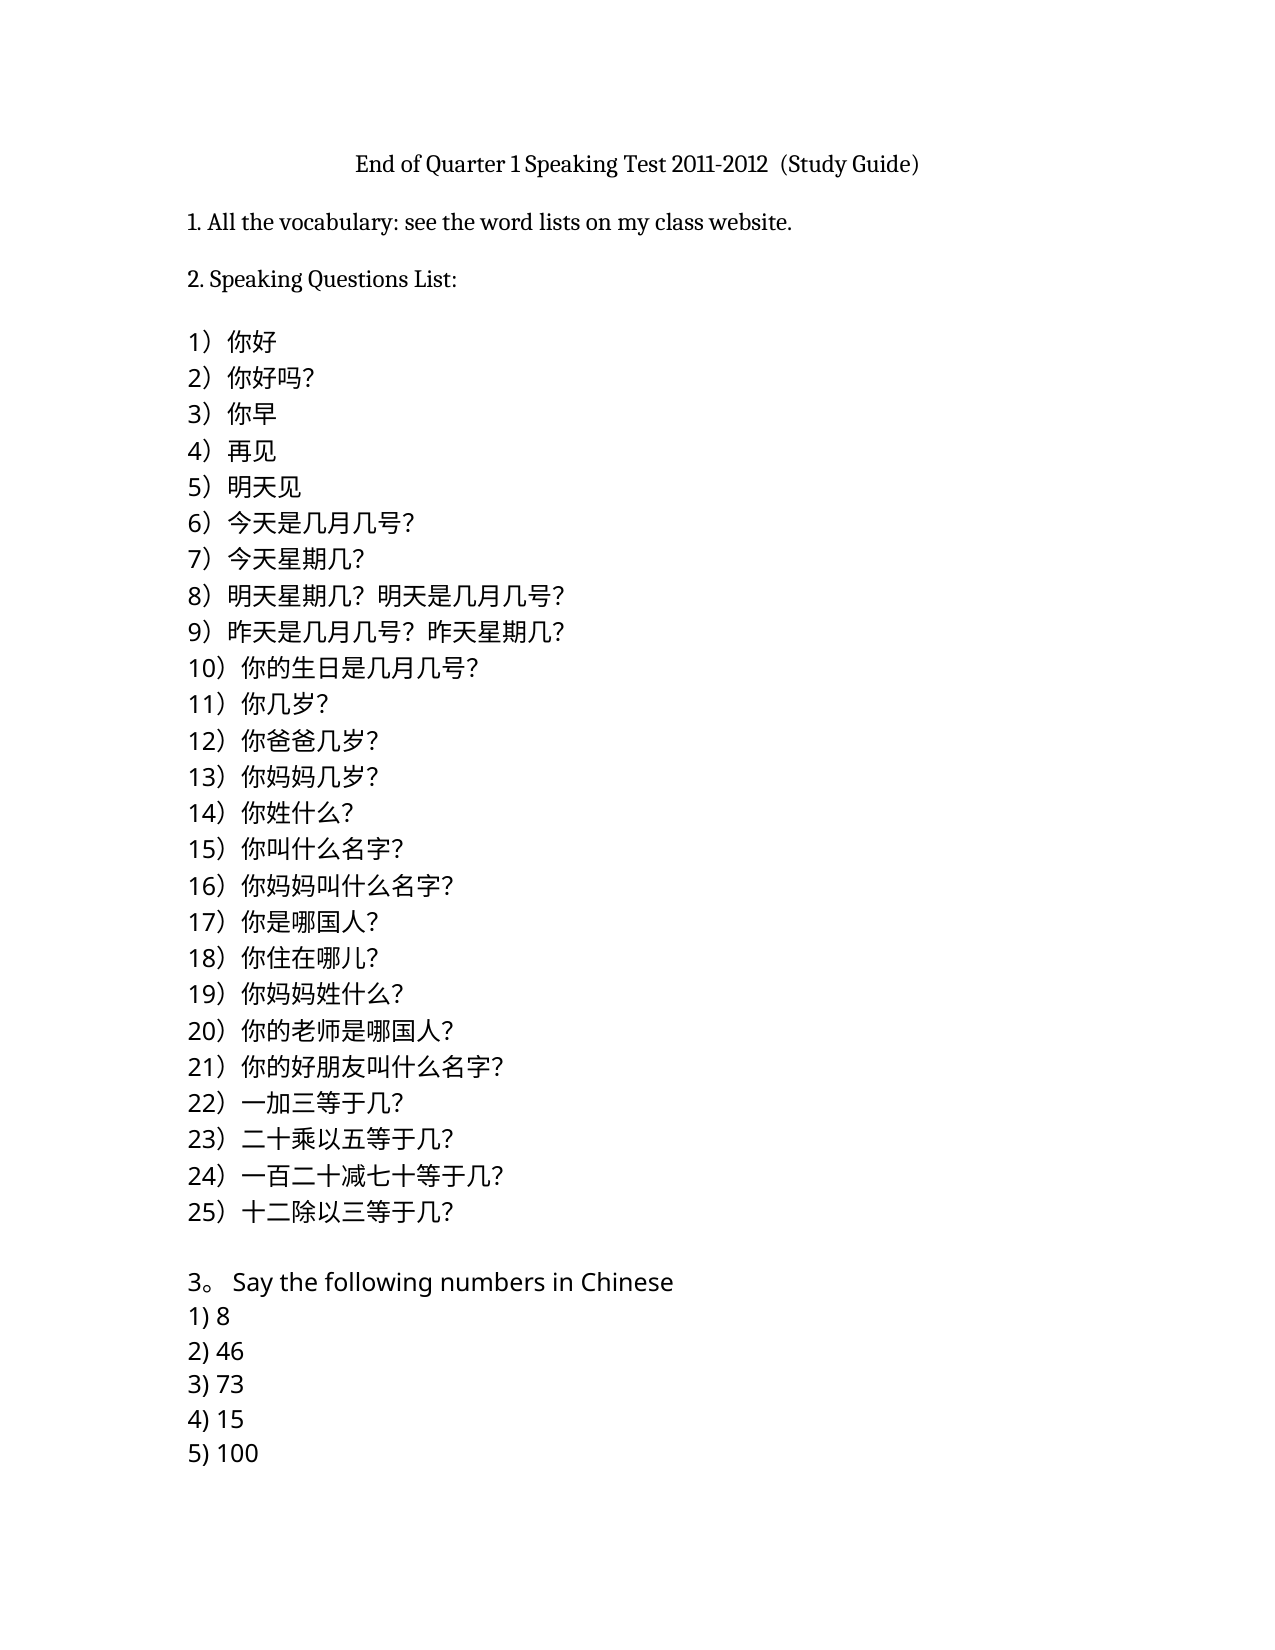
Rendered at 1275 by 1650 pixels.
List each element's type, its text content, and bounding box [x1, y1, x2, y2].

text 3）你早 [187, 395, 1087, 431]
text 1) 8 [187, 1299, 1087, 1333]
text 5）明天见 [187, 467, 1087, 504]
text 11）你几岁？ [187, 685, 1087, 721]
text 2. Speaking Questions List: [187, 265, 1087, 294]
text 17）你是哪国人？ [187, 902, 1087, 939]
text End of Quarter 1 Speaking Test 2011-2012 (Study Guide) [187, 150, 1087, 179]
text 16）你妈妈叫什么名字？ [187, 866, 1087, 902]
text 5) 100 [187, 1435, 1087, 1469]
text 22）一加三等于几？ [187, 1084, 1087, 1120]
text 12）你爸爸几岁？ [187, 721, 1087, 757]
text 4) 15 [187, 1401, 1087, 1435]
text 21）你的好朋友叫什么名字？ [187, 1047, 1087, 1084]
text 9）昨天是几月几号？昨天星期几？ [187, 612, 1087, 649]
text 3。 Say the following numbers in Chinese [187, 1263, 1087, 1299]
text 6）今天是几月几号？ [187, 504, 1087, 540]
text 4）再见 [187, 431, 1087, 467]
text 13）你妈妈几岁？ [187, 757, 1087, 794]
text 15）你叫什么名字？ [187, 830, 1087, 866]
text 25）十二除以三等于几？ [187, 1192, 1087, 1229]
text 2) 46 [187, 1333, 1087, 1367]
text 1. All the vocabulary: see the word lists on my class website. [187, 207, 1087, 236]
text 8）明天星期几？明天是几月几号？ [187, 576, 1087, 612]
text 10）你的生日是几月几号？ [187, 649, 1087, 685]
text 18）你住在哪儿？ [187, 939, 1087, 975]
text 24）一百二十减七十等于几？ [187, 1156, 1087, 1192]
text 3) 73 [187, 1367, 1087, 1401]
text 23）二十乘以五等于几？ [187, 1120, 1087, 1156]
text 2）你好吗？ [187, 359, 1087, 395]
text 1）你好 [187, 322, 1087, 359]
text 7）今天星期几？ [187, 540, 1087, 576]
text 14）你姓什么？ [187, 794, 1087, 830]
text 19）你妈妈姓什么？ [187, 975, 1087, 1011]
text 20）你的老师是哪国人？ [187, 1011, 1087, 1047]
